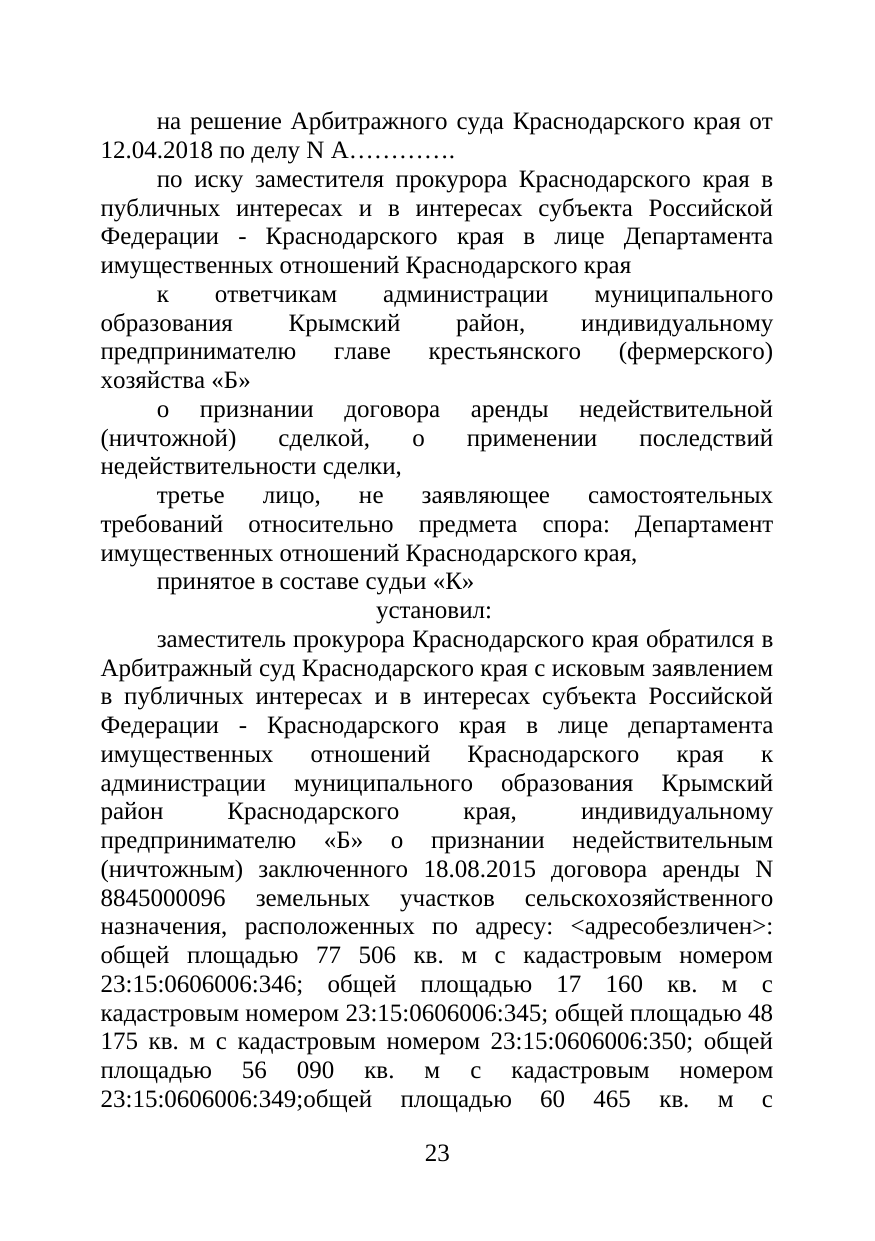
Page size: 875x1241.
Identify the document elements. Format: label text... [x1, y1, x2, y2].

text третье лицо, не заявляющее самостоятельных требований относительно предмета спора: Департамент имущественных отношений Краснодарского края, [100, 480, 774, 566]
text о признании договора аренды недействительной (ничтожной) сделкой, о применении последствий недействительности сделки, [100, 394, 774, 480]
text установил: [100, 595, 774, 624]
text к ответчикам администрации муниципального образования Крымский район, индивидуальному предпринимателю главе крестьянского (фермерского) хозяйства «Б» [100, 279, 774, 394]
text на решение Арбитражного суда Краснодарского края от 12.04.2018 по делу N А…………. [100, 106, 774, 164]
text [100, 624, 774, 1113]
text по иску заместителя прокурора Краснодарского края в публичных интересах и в интересах субъекта Российской Федерации - Краснодарского края в лице Департамента имущественных отношений Краснодарского края [100, 164, 774, 279]
text принятое в составе судьи «К» [100, 566, 774, 595]
